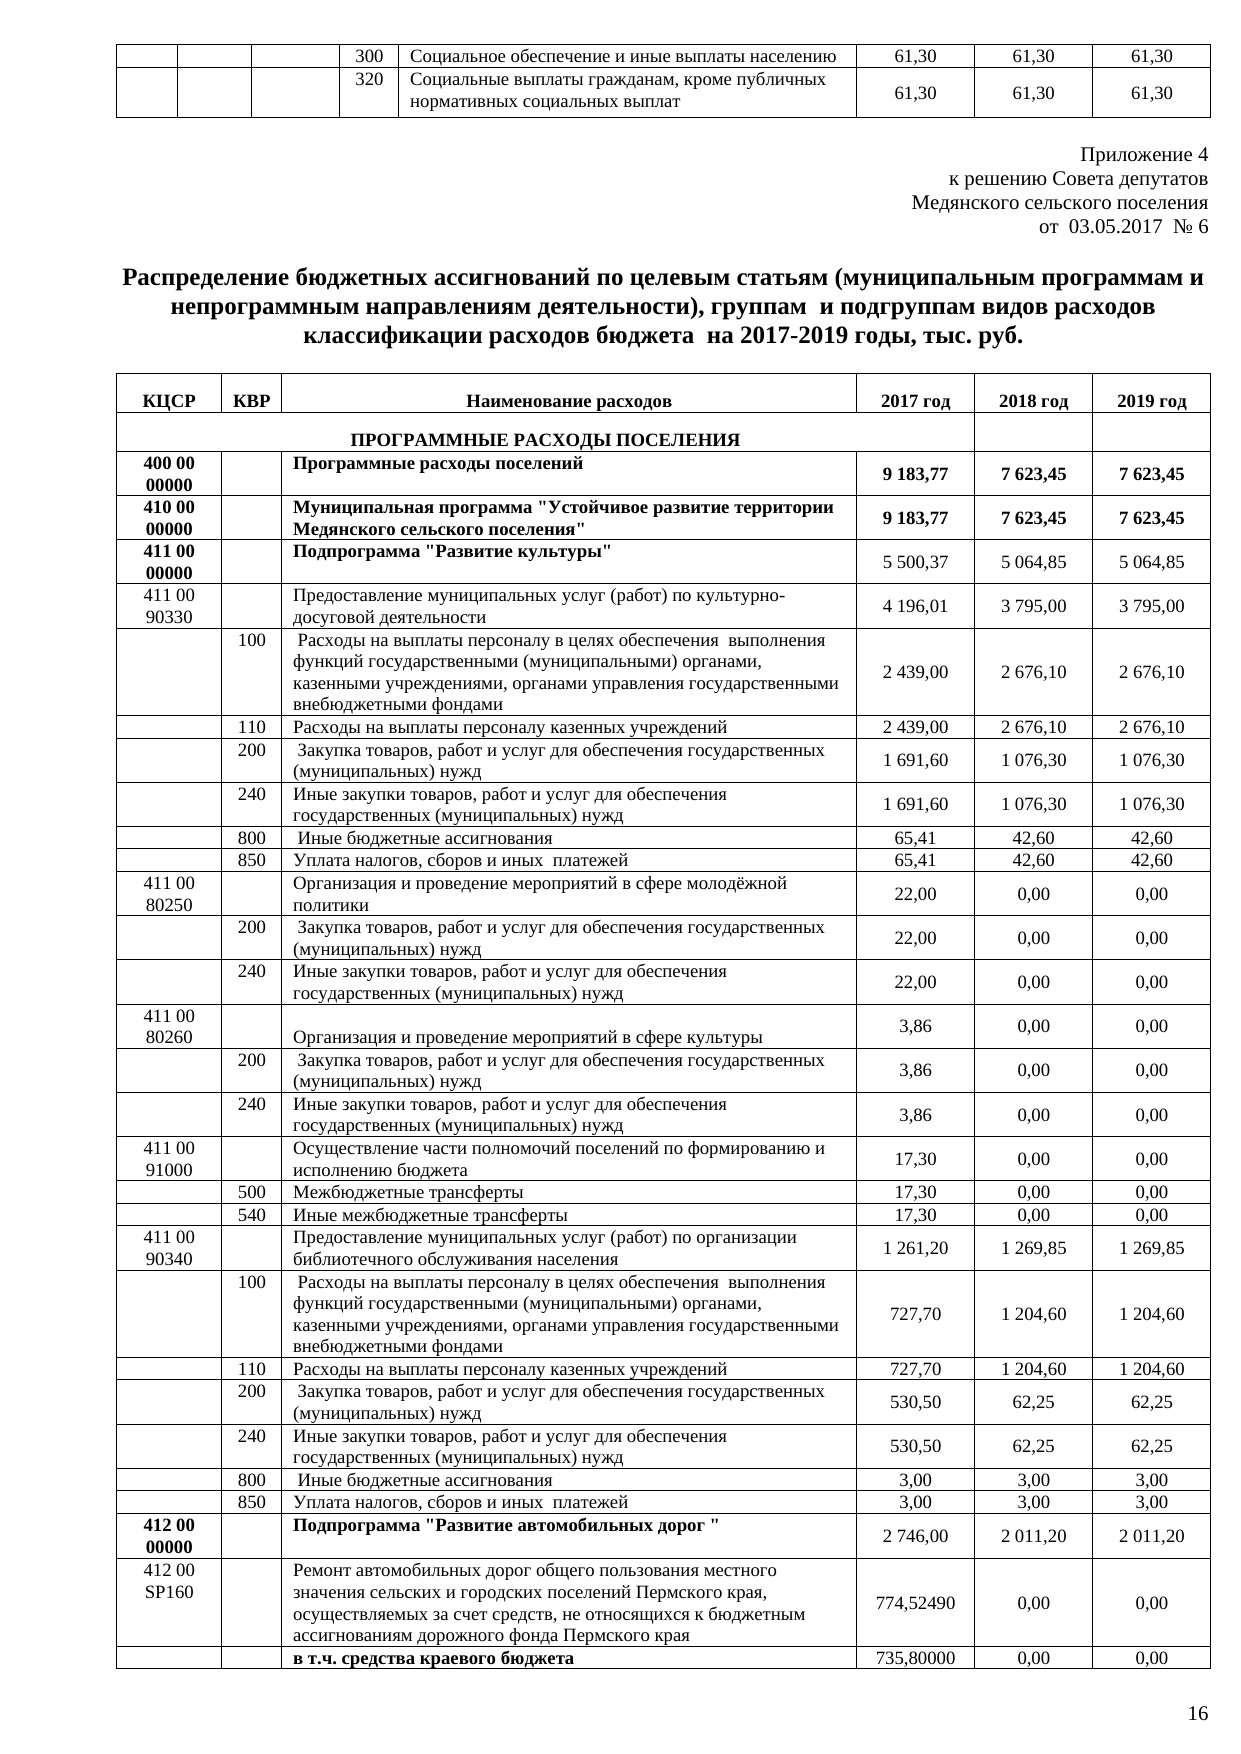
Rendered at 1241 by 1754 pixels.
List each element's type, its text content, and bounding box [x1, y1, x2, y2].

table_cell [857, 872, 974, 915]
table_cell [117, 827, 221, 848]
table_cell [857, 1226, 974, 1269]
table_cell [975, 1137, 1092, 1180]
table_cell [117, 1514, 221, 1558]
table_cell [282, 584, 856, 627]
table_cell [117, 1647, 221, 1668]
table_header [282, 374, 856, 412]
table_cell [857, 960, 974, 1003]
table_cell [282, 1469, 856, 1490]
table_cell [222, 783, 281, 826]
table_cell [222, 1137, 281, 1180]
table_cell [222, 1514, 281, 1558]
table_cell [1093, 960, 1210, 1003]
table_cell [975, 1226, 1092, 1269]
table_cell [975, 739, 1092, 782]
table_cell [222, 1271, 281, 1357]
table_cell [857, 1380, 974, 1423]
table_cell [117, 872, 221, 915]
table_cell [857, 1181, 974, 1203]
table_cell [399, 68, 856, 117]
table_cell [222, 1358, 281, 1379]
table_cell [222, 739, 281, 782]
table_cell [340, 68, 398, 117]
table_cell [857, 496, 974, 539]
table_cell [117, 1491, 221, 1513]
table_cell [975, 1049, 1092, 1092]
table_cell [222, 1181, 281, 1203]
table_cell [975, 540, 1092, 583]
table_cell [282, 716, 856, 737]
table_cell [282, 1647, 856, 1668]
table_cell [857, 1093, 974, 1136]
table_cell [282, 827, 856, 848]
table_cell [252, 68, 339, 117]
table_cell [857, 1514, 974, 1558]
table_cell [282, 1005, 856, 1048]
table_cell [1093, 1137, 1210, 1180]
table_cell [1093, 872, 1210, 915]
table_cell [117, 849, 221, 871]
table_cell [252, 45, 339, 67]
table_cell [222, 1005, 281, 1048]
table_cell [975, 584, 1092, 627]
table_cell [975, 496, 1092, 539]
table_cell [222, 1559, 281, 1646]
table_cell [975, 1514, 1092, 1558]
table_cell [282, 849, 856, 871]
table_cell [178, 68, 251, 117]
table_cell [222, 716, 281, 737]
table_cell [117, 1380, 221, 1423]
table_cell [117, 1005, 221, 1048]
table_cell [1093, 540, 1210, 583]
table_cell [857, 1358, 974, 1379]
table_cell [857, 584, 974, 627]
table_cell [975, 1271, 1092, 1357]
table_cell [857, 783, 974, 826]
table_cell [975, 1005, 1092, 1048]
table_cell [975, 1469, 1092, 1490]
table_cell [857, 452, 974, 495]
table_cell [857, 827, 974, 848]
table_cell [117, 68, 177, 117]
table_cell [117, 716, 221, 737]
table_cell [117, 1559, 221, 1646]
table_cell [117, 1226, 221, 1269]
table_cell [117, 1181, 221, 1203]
text от 03.05.2017 № 6 [118, 214, 1208, 238]
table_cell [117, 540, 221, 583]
text Медянского сельского поселения [118, 190, 1208, 214]
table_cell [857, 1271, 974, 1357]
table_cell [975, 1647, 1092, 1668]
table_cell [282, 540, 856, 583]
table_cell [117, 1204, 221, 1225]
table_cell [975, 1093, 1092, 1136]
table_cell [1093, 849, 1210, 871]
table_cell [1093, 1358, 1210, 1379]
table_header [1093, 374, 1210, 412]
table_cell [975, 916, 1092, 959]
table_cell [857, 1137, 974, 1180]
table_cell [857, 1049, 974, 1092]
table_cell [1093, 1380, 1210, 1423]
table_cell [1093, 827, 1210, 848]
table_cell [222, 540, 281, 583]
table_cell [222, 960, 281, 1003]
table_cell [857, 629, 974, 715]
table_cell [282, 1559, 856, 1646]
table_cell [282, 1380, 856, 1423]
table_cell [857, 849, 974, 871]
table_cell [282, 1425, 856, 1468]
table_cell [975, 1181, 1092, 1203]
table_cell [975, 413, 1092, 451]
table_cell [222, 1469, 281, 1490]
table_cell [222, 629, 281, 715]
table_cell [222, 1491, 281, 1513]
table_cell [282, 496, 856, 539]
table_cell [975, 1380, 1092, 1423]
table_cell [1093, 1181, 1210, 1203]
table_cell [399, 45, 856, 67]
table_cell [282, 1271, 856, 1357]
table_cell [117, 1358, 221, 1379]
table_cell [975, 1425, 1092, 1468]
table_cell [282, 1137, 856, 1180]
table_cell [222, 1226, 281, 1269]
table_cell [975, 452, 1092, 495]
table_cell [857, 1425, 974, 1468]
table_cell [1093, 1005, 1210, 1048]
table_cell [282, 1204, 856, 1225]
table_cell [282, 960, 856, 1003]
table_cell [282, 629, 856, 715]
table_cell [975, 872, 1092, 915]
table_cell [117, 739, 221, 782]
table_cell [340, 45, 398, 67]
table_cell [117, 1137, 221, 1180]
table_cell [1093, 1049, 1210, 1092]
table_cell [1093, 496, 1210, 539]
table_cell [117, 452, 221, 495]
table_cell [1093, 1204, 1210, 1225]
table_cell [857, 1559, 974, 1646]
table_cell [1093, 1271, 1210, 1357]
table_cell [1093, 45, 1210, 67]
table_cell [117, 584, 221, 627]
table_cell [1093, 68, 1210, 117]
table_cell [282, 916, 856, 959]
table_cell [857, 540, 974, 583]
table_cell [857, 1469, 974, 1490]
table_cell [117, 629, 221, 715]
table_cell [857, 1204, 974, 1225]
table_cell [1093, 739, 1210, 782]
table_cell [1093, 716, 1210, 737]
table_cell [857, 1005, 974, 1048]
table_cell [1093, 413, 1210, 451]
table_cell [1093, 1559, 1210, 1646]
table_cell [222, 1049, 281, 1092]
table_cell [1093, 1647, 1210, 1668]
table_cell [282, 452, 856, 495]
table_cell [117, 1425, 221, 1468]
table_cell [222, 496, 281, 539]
text Распределение бюджетных ассигнований по целевым статьям (муниципальным программам и непрограммным направлениям деятельности), группам и подгруппам видов расходов классификации расходов бюджета на 2017-2019 годы, тыс. руб. [118, 262, 1208, 349]
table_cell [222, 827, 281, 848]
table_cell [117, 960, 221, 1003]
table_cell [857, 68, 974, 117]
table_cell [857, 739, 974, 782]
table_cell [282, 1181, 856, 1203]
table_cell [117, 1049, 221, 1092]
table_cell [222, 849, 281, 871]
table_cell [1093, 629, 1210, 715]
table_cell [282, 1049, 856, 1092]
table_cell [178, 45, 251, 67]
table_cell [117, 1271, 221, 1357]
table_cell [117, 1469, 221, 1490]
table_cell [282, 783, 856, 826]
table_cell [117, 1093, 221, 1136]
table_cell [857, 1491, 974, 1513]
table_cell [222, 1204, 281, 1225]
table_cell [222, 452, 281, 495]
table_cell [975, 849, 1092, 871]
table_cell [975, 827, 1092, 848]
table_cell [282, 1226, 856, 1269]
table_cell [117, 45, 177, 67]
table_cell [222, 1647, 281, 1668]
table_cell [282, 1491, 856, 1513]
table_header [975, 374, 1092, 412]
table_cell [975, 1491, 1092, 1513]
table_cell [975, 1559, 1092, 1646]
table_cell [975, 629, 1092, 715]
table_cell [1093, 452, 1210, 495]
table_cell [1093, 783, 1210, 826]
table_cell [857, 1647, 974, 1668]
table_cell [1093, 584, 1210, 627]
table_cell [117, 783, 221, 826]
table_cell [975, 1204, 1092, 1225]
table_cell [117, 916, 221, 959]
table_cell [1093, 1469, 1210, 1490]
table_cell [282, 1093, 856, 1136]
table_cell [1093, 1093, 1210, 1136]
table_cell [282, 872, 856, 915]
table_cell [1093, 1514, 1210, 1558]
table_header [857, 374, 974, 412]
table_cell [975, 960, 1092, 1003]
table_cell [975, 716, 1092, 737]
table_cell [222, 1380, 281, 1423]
text Приложение 4 [118, 142, 1208, 166]
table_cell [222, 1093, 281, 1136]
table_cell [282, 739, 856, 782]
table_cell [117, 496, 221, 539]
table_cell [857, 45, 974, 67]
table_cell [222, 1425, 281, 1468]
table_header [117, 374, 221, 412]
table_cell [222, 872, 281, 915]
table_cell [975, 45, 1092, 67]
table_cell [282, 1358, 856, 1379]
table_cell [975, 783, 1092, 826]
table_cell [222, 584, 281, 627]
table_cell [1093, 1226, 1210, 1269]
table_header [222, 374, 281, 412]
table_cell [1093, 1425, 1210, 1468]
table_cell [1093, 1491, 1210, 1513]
text к решению Совета депутатов [118, 166, 1208, 190]
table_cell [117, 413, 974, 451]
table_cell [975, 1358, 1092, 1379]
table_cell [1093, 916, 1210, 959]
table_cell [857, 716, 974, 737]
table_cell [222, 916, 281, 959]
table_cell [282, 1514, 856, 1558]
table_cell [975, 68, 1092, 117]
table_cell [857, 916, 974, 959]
